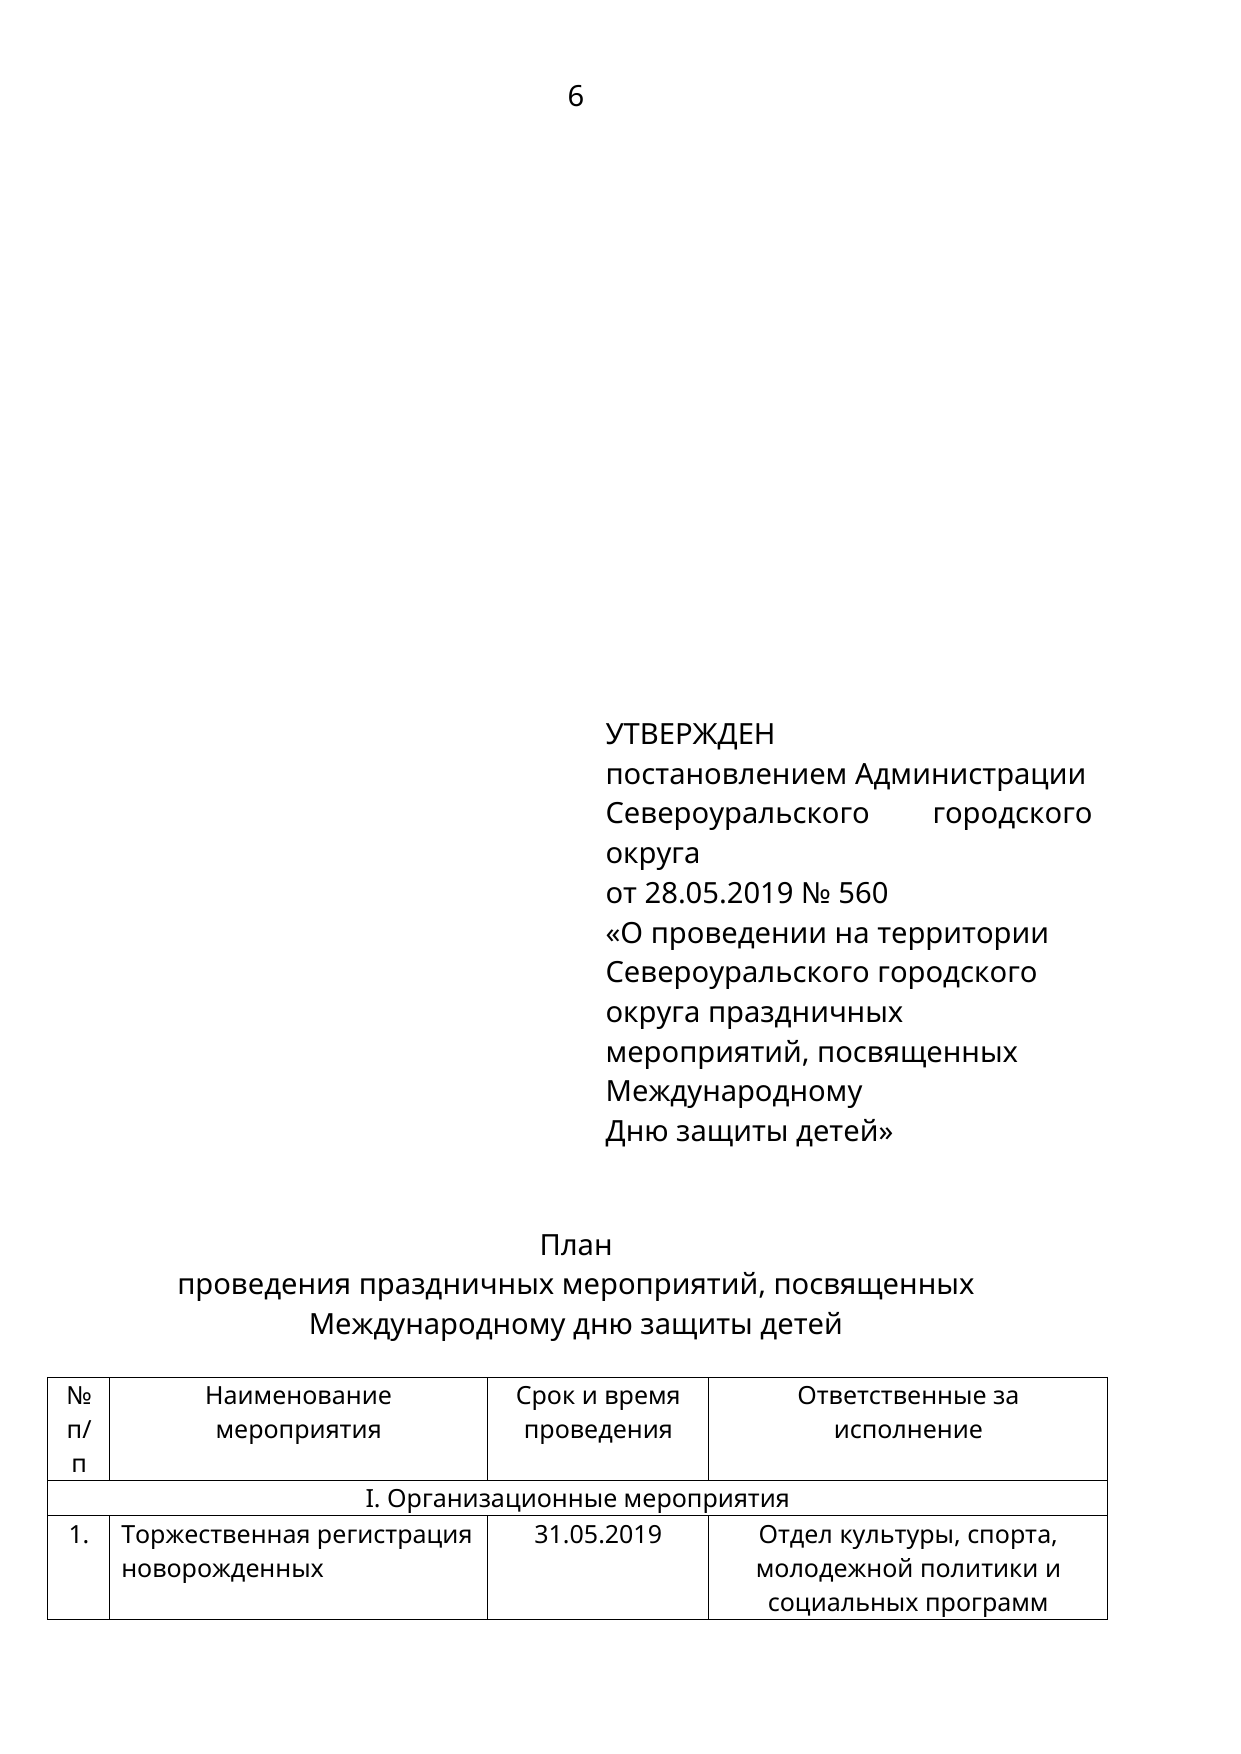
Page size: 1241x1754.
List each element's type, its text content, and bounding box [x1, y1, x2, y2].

text от 28.05.2019 № 560 [605, 872, 1092, 912]
text Североуральского городского округа [605, 793, 1092, 872]
table_header Срок и время проведения [488, 1378, 708, 1480]
table_header Ответственные за исполнение [709, 1378, 1107, 1480]
table_cell Торжественная регистрация новорожденных [110, 1516, 487, 1618]
text «О проведении на территории Североуральского городского округа праздничных мероприятий, посвященных Международному Дню защиты детей» [605, 912, 1092, 1150]
table_cell 31.05.2019 [488, 1516, 708, 1618]
text План [59, 1224, 1092, 1263]
text постановлением Администрации [605, 753, 1092, 793]
text УТВЕРЖДЕН [605, 713, 1092, 753]
text проведения праздничных мероприятий, посвященных [59, 1263, 1092, 1303]
table_header Наименование мероприятия [110, 1378, 487, 1480]
table_header № п/п [48, 1378, 109, 1480]
table_cell I. Организационные мероприятия [48, 1481, 1107, 1515]
text Международному дню защиты детей [59, 1303, 1092, 1343]
table_cell 1. [48, 1516, 109, 1618]
